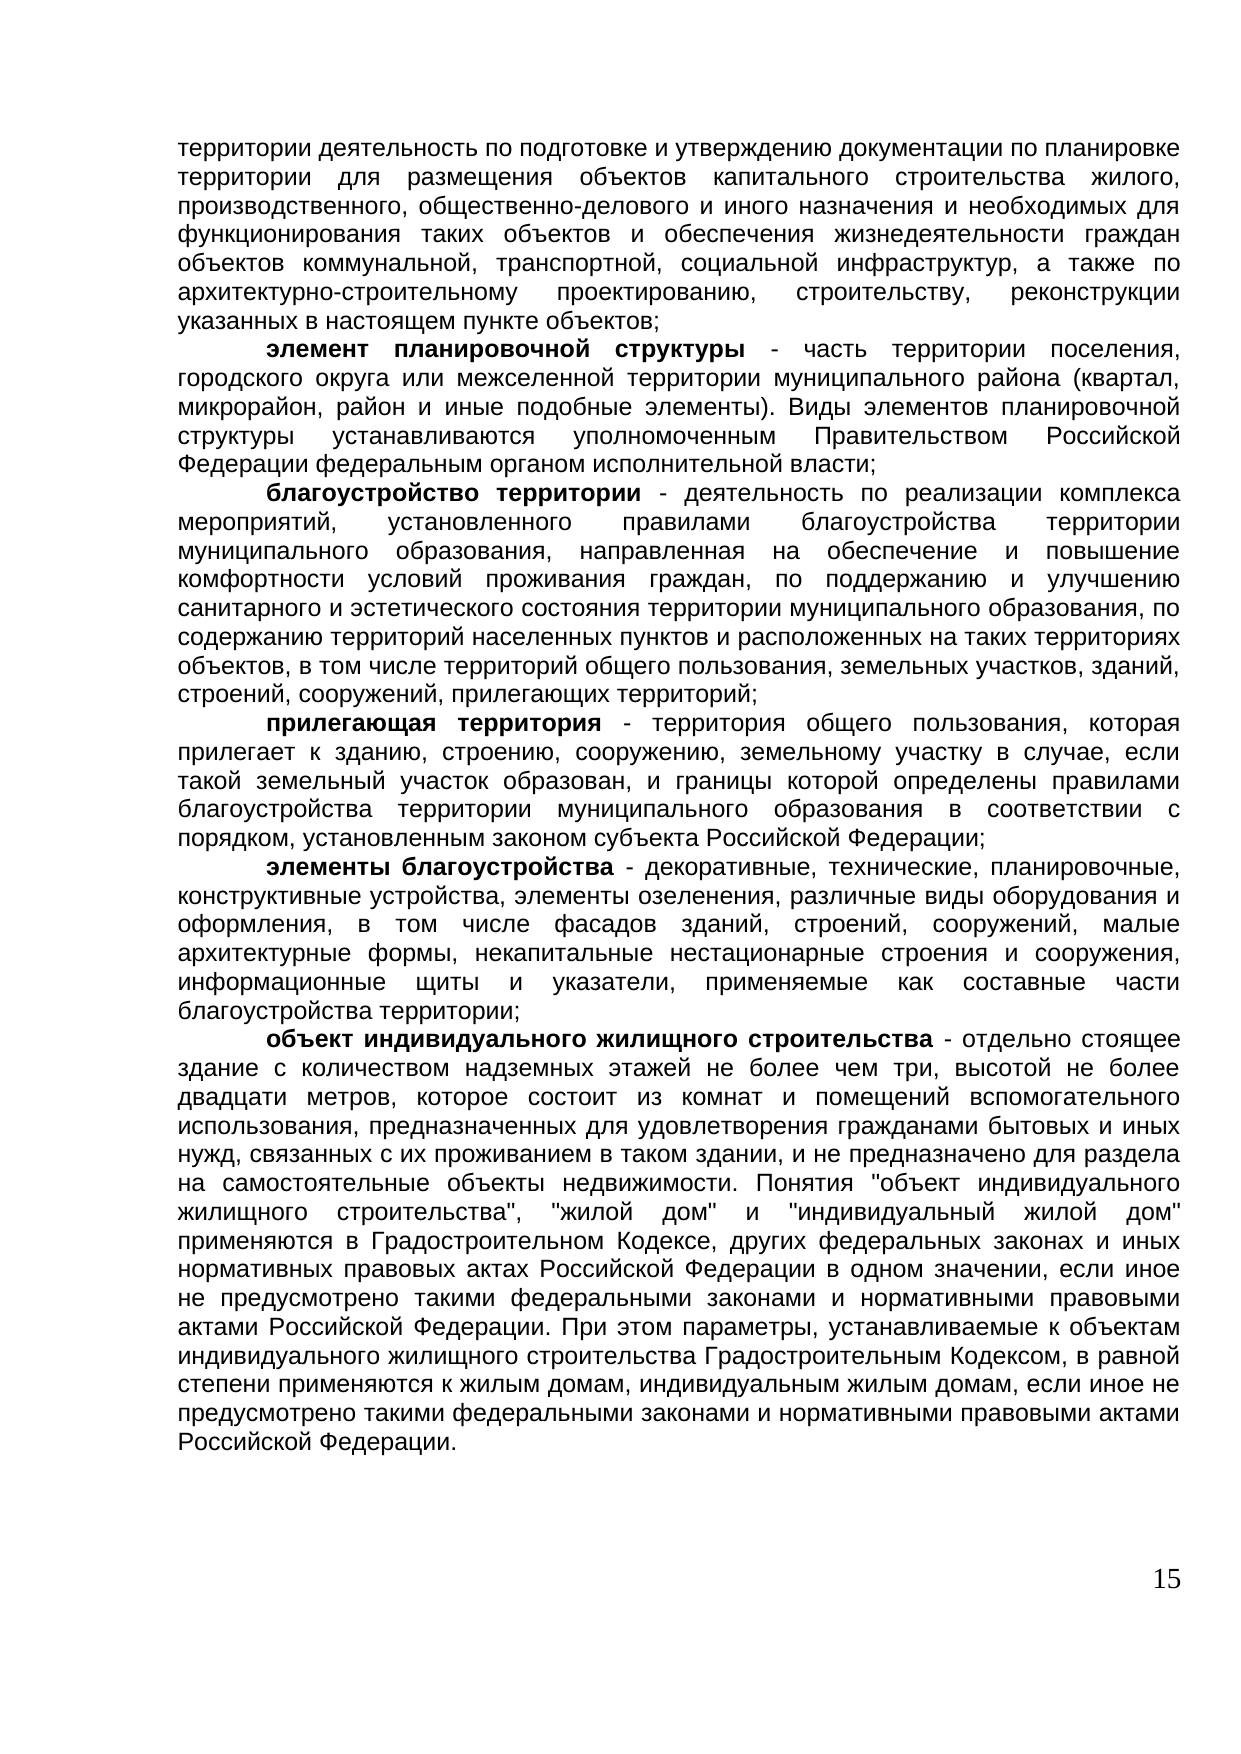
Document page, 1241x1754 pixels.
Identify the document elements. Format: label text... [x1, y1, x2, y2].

text объект индивидуального жилищного строительства - отдельно стоящее здание с количеством надземных этажей не более чем три, высотой не более двадцати метров, которое состоит из комнат и помещений вспомогательного использования, предназначенных для удовлетворения гражданами бытовых и иных нужд, связанных с их проживанием в таком здании, и не предназначено для раздела на самостоятельные объекты недвижимости. Понятия "объект индивидуального жилищного строительства", "жилой дом" и "индивидуальный жилой дом" применяются в Градостроительном Кодексе, других федеральных законах и иных нормативных правовых актах Российской Федерации в одном значении, если иное не предусмотрено такими федеральными законами и нормативными правовыми актами Российской Федерации. При этом параметры, устанавливаемые к объектам индивидуального жилищного строительства Градостроительным Кодексом, в равной степени применяются к жилым домам, индивидуальным жилым домам, если иное не предусмотрено такими федеральными законами и нормативными правовыми актами Российской Федерации. [177, 1024, 1181, 1456]
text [177, 133, 1181, 334]
text элементы благоустройства - декоративные, технические, планировочные, конструктивные устройства, элементы озеленения, различные виды оборудования и оформления, в том числе фасадов зданий, строений, сооружений, малые архитектурные формы, некапитальные нестационарные строения и сооружения, информационные щиты и указатели, применяемые как составные части благоустройства территории; [177, 852, 1181, 1024]
text элемент планировочной структуры - часть территории поселения, городского округа или межселенной территории муниципального района (квартал, микрорайон, район и иные подобные элементы). Виды элементов планировочной структуры устанавливаются уполномоченным Правительством Российской Федерации федеральным органом исполнительной власти; [177, 334, 1181, 478]
text прилегающая территория - территория общего пользования, которая прилегает к зданию, строению, сооружению, земельному участку в случае, если такой земельный участок образован, и границы которой определены правилами благоустройства территории муниципального образования в соответствии с порядком, установленным законом субъекта Российской Федерации; [177, 708, 1181, 852]
text благоустройство территории - деятельность по реализации комплекса мероприятий, установленного правилами благоустройства территории муниципального образования, направленная на обеспечение и повышение комфортности условий проживания граждан, по поддержанию и улучшению санитарного и эстетического состояния территории муниципального образования, по содержанию территорий населенных пунктов и расположенных на таких территориях объектов, в том числе территорий общего пользования, земельных участков, зданий, строений, сооружений, прилегающих территорий; [177, 478, 1181, 708]
